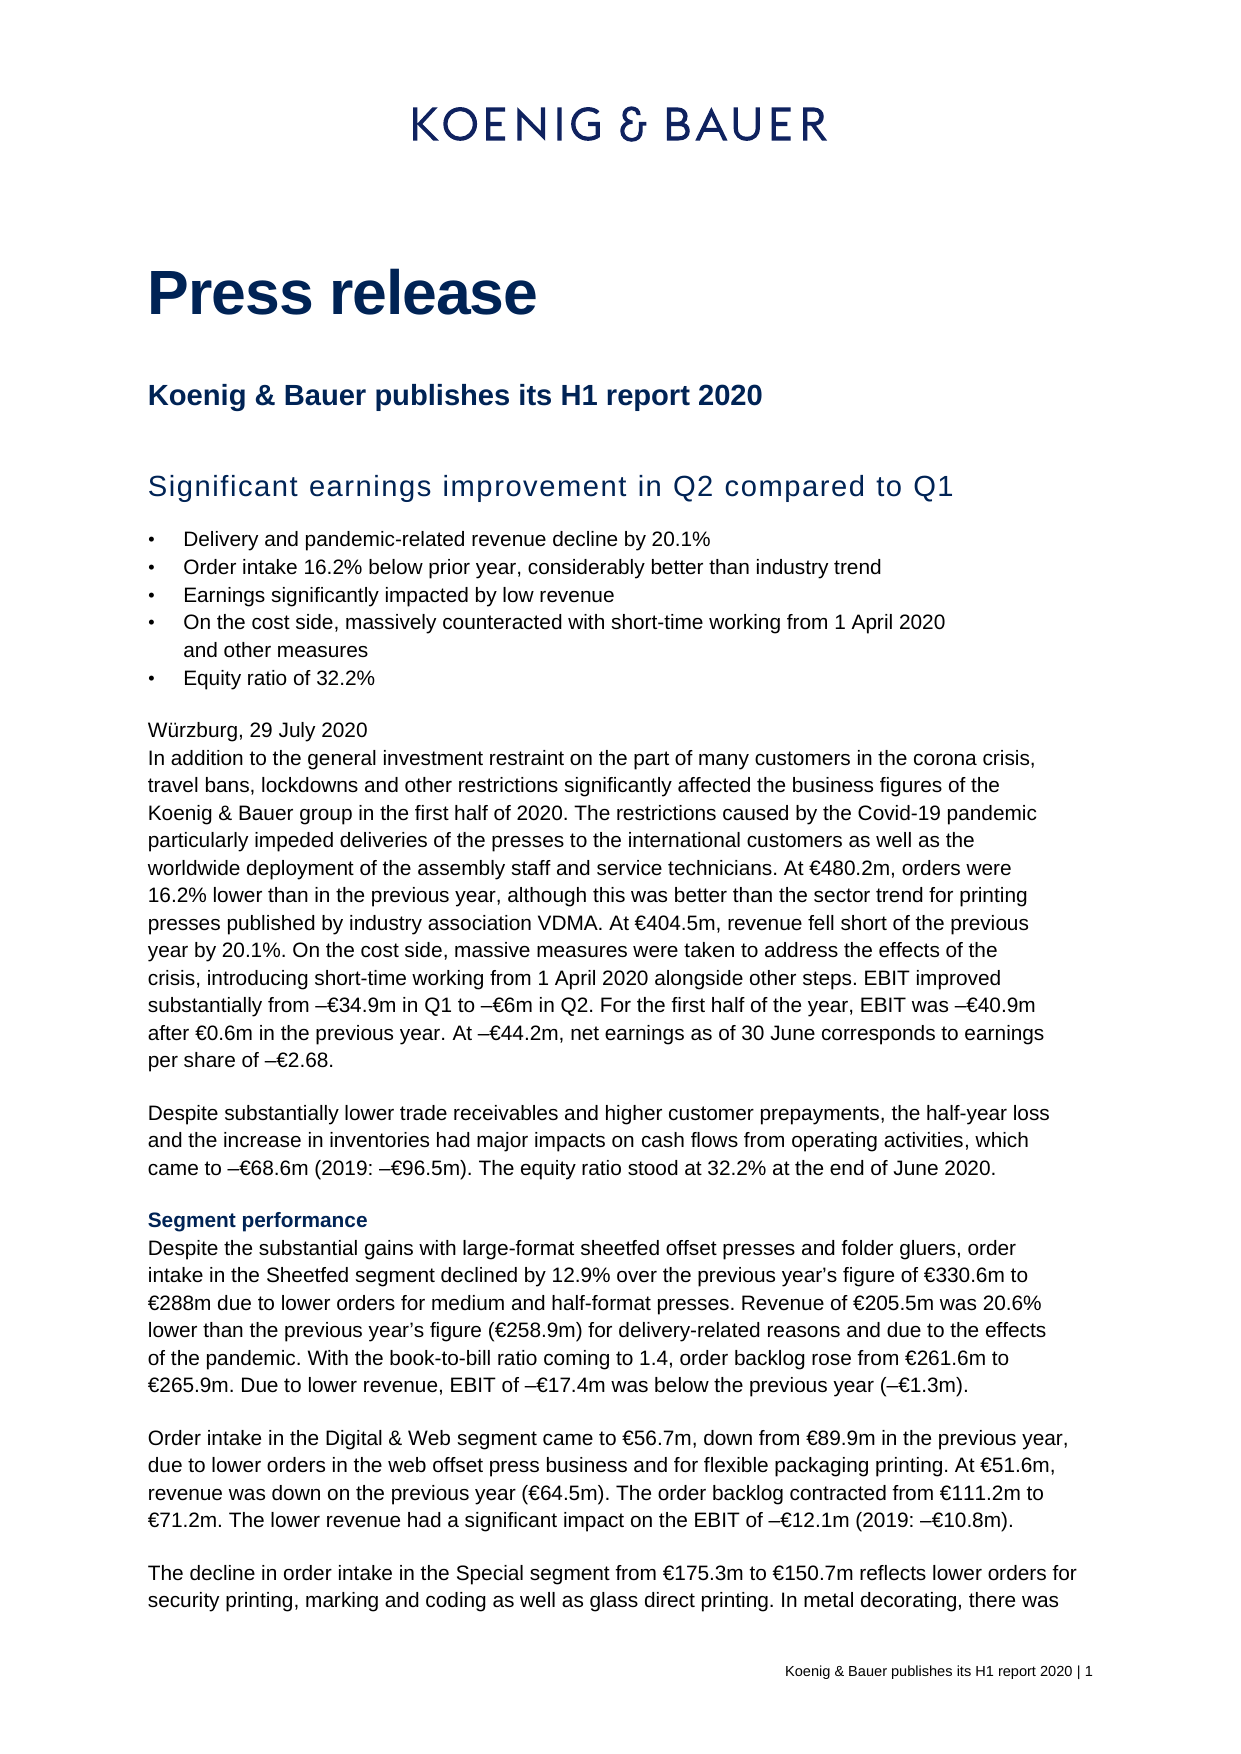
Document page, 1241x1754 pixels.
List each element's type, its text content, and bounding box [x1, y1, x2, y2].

subtitle Koenig & Bauer publishes its H1 report 2020 [148, 377, 1092, 411]
text Order intake in the Digital & Web segment came to €56.7m, down from €89.9m in the previous year, due to lower orders in the web offset press business and for flexible packaging printing. At €51.6m, revenue was down on the previous year (€64.5m). The order backlog contracted from €111.2m to €71.2m. The lower revenue had a significant impact on the EBIT of –€12.1m (2019: –€10.8m). [148, 1426, 1092, 1532]
subtitle Significant earnings improvement in Q2 compared to Q1 [148, 468, 1063, 502]
text Despite the substantial gains with large-format sheetfed offset presses and folder gluers, order intake in the Sheetfed segment declined by 12.9% over the previous year’s figure of €330.6m to €288m due to lower orders for medium and half-format presses. Revenue of €205.5m was 20.6% lower than the previous year’s figure (€258.9m) for delivery-related reasons and due to the effects of the pandemic. With the book-to-bill ratio coming to 1.4, order backlog rose from €261.6m to €265.9m. Due to lower revenue, EBIT of –€17.4m was below the previous year (–€1.3m). [148, 1236, 1063, 1397]
text Despite substantially lower trade receivables and higher customer prepayments, the half-year loss and the increase in inventories had major impacts on cash flows from operating activities, which came to –€68.6m (2019: –€96.5m). The equity ratio stood at 32.2% at the end of June 2020. [148, 1101, 1078, 1179]
text On the cost side, massively counteracted with short-time working from 1 April 2020 and other measures [148, 610, 1092, 662]
text Equity ratio of 32.2% [148, 665, 1092, 689]
title Press release [148, 256, 1092, 327]
text Earnings significantly impacted by low revenue [148, 582, 1092, 607]
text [148, 1561, 1078, 1612]
text Delivery and pandemic-related revenue decline by 20.1% [148, 527, 1092, 551]
text Order intake 16.2% below prior year, considerably better than industry trend [148, 555, 1092, 579]
text Würzburg, 29 July 2020 In addition to the general investment restraint on the part of many customers in the corona crisis, travel bans, lockdowns and other restrictions significantly affected the business figures of the Koenig & Bauer group in the first half of 2020. The restrictions caused by the Covid-19 pandemic particularly impeded deliveries of the presses to the international customers as well as the worldwide deployment of the assembly staff and service technicians. At €480.2m, orders were 16.2% lower than in the previous year, although this was better than the sector trend for printing presses published by industry association VDMA. At €404.5m, revenue fell short of the previous year by 20.1%. On the cost side, massive measures were taken to address the effects of the crisis, introducing short-time working from 1 April 2020 alongside other steps. EBIT improved substantially from –€34.9m in Q1 to –€6m in Q2. For the first half of the year, EBIT was –€40.9m after €0.6m in the previous year. At –€44.2m, net earnings as of 30 June corresponds to earnings per share of –€2.68. [148, 718, 1048, 1072]
subtitle Segment performance [148, 1208, 1092, 1232]
